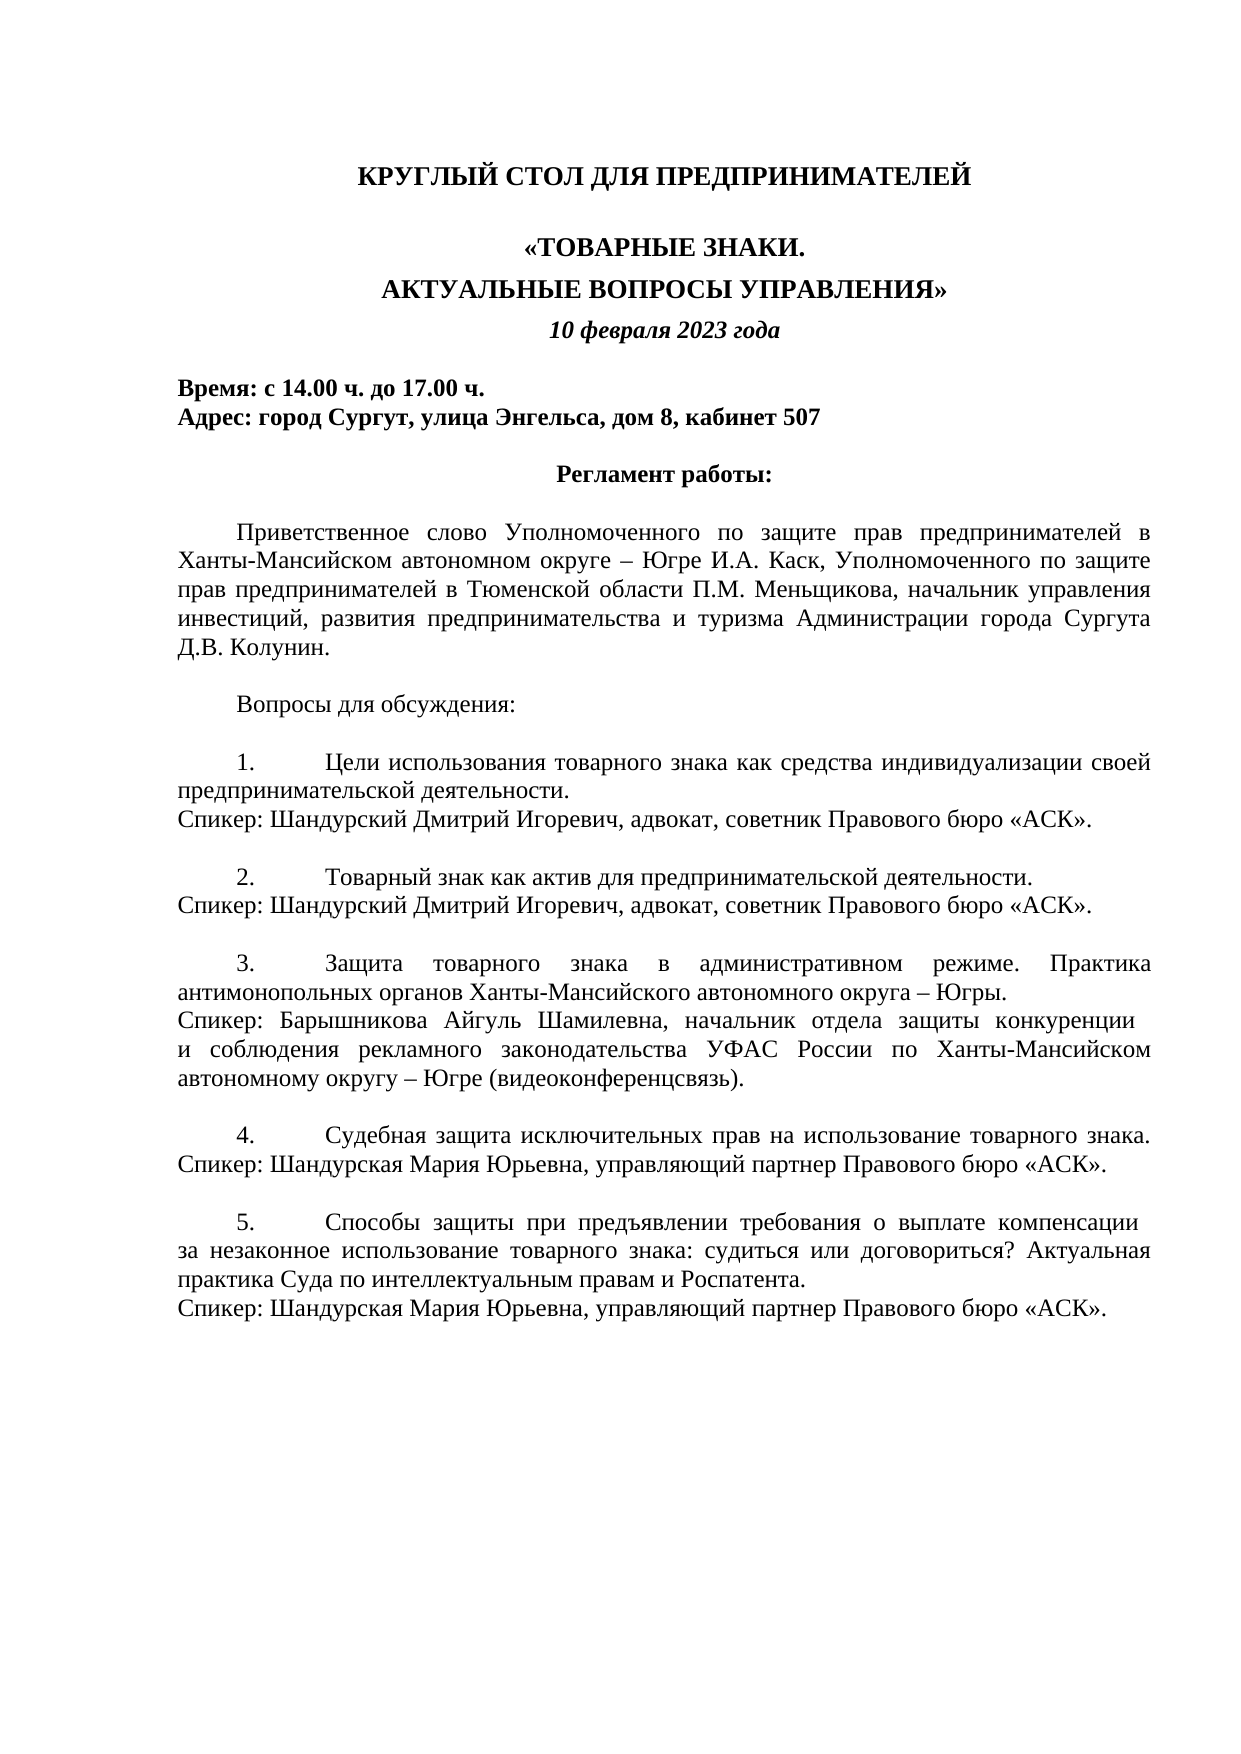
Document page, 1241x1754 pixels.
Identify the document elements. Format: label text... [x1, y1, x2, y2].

list Защита товарного знака в административном режиме. Практика антимонопольных органов Ханты-Мансийского автономного округа – Югры. [177, 948, 1152, 1006]
text Регламент работы: [177, 459, 1152, 488]
list Товарный знак как актив для предпринимательской деятельности. [177, 862, 1152, 891]
text Вопросы для обсуждения: [177, 689, 1152, 718]
list Спикер: Шандурская Мария Юрьевна, управляющий партнер Правового бюро «АСК». [177, 1293, 1152, 1322]
text Спикер: Барышникова Айгуль Шамилевна, начальник отдела защиты конкуренции и соблюдения рекламного законодательства УФАС России по Ханты-Мансийском автономному округу – Югре (видеоконференцсвязь). [177, 1006, 1152, 1092]
text КРУГЛЫЙ СТОЛ ДЛЯ ПРЕДПРИНИМАТЕЛЕЙ [177, 160, 1152, 191]
list Способы защиты при предъявлении требования о выплате компенсации за незаконное использование товарного знака: судиться или договориться? Актуальная практика Суда по интеллектуальным правам и Роспатента. [177, 1207, 1152, 1293]
text Спикер: Шандурский Дмитрий Игоревич, адвокат, советник Правового бюро «АСК». [177, 804, 1152, 833]
text Время: с 14.00 ч. до 17.00 ч. [177, 373, 1152, 402]
list Цели использования товарного знака как средства индивидуализации своей предпринимательской деятельности. [177, 747, 1152, 804]
text «ТОВАРНЫЕ ЗНАКИ. [177, 232, 1152, 263]
text Спикер: Шандурский Дмитрий Игоревич, адвокат, советник Правового бюро «АСК». [177, 891, 1152, 919]
text Адрес: город Сургут, улица Энгельса, дом 8, кабинет 507 [177, 402, 1152, 431]
text 10 февраля 2023 года [177, 316, 1152, 344]
text АКТУАЛЬНЫЕ ВОПРОСЫ УПРАВЛЕНИЯ» [177, 273, 1152, 305]
text Приветственное слово Уполномоченного по защите прав предпринимателей в Ханты-Мансийском автономном округе – Югре И.А. Каск, Уполномоченного по защите прав предпринимателей в Тюменской области П.М. Меньщикова, начальник управления инвестиций, развития предпринимательства и туризма Администрации города Сургута Д.В. Колунин. [177, 517, 1152, 661]
list Судебная защита исключительных прав на использование товарного знака. Спикер: Шандурская Мария Юрьевна, управляющий партнер Правового бюро «АСК». [177, 1121, 1152, 1178]
